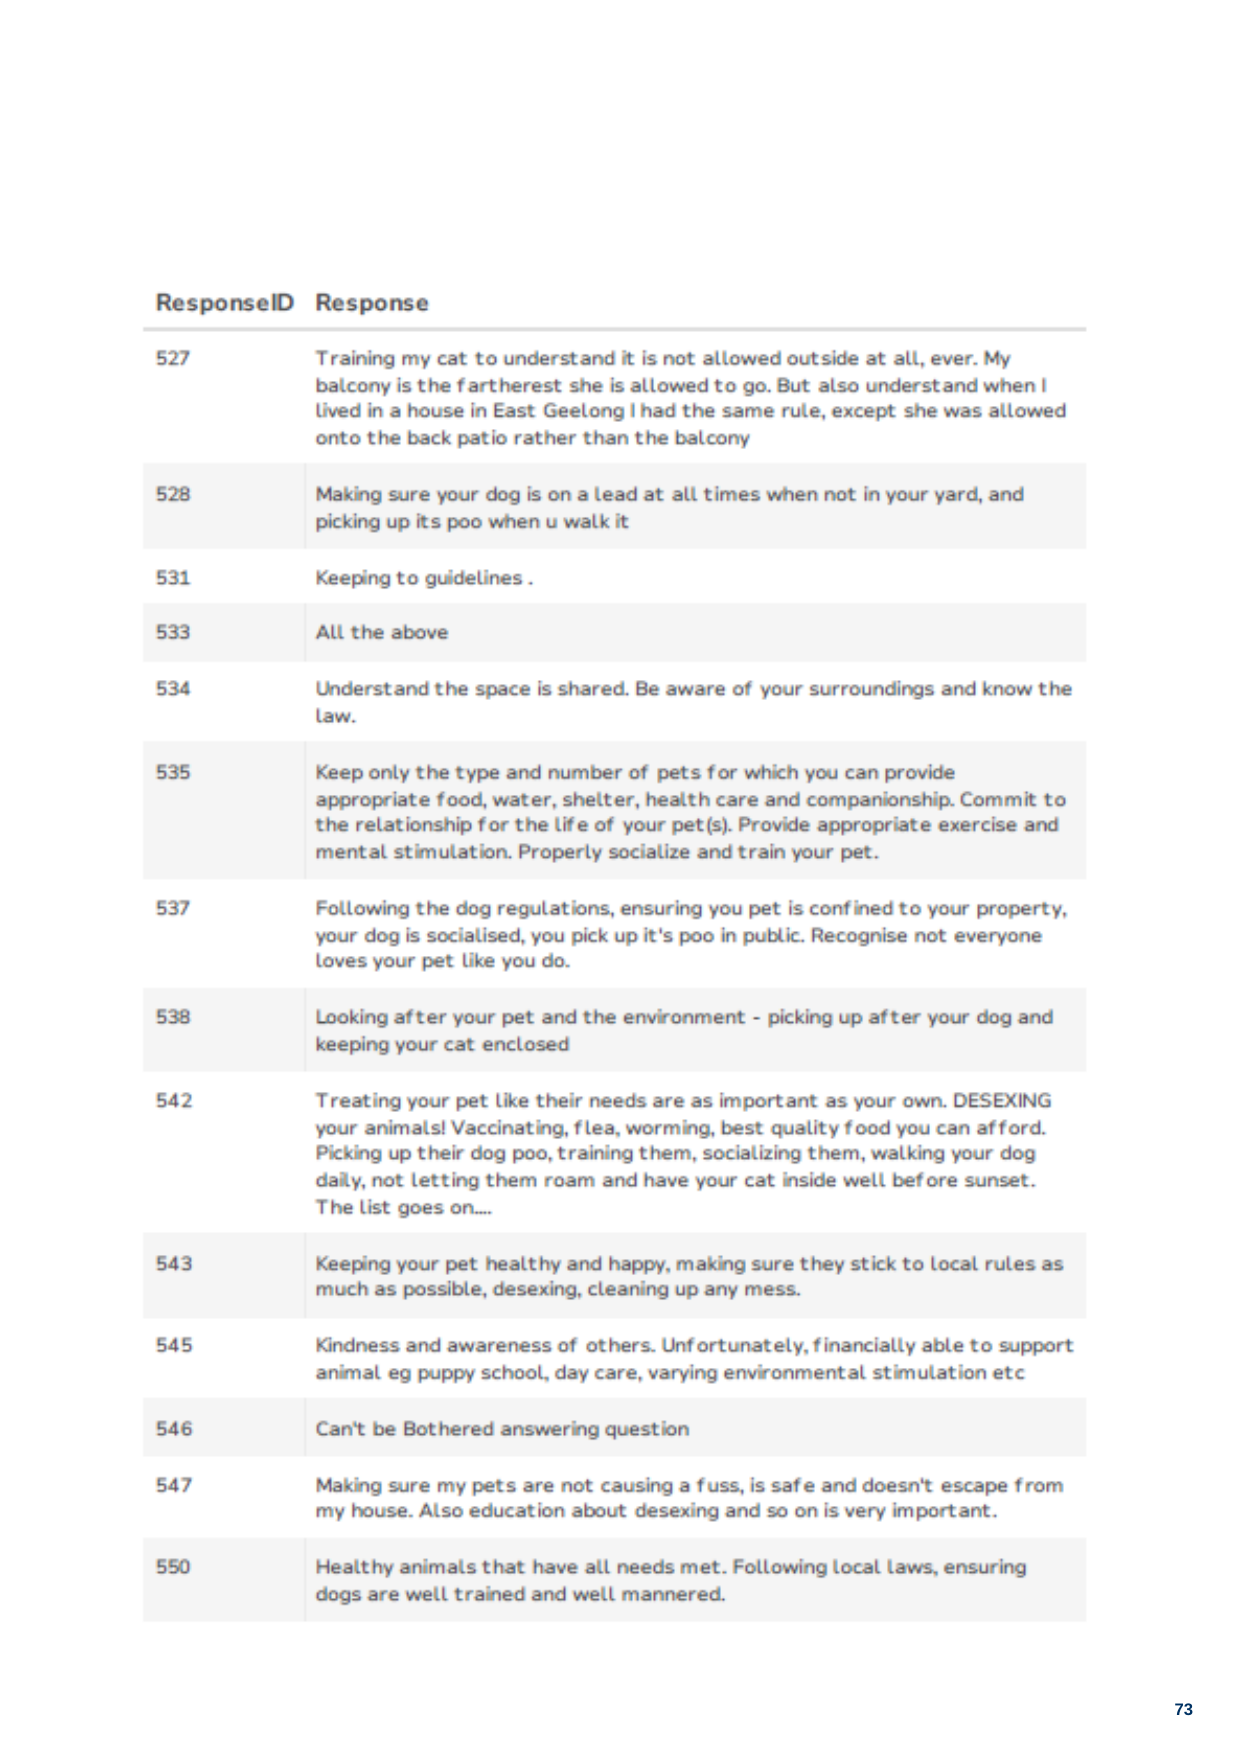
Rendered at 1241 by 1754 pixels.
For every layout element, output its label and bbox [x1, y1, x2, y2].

picture [127, 265, 1114, 1643]
